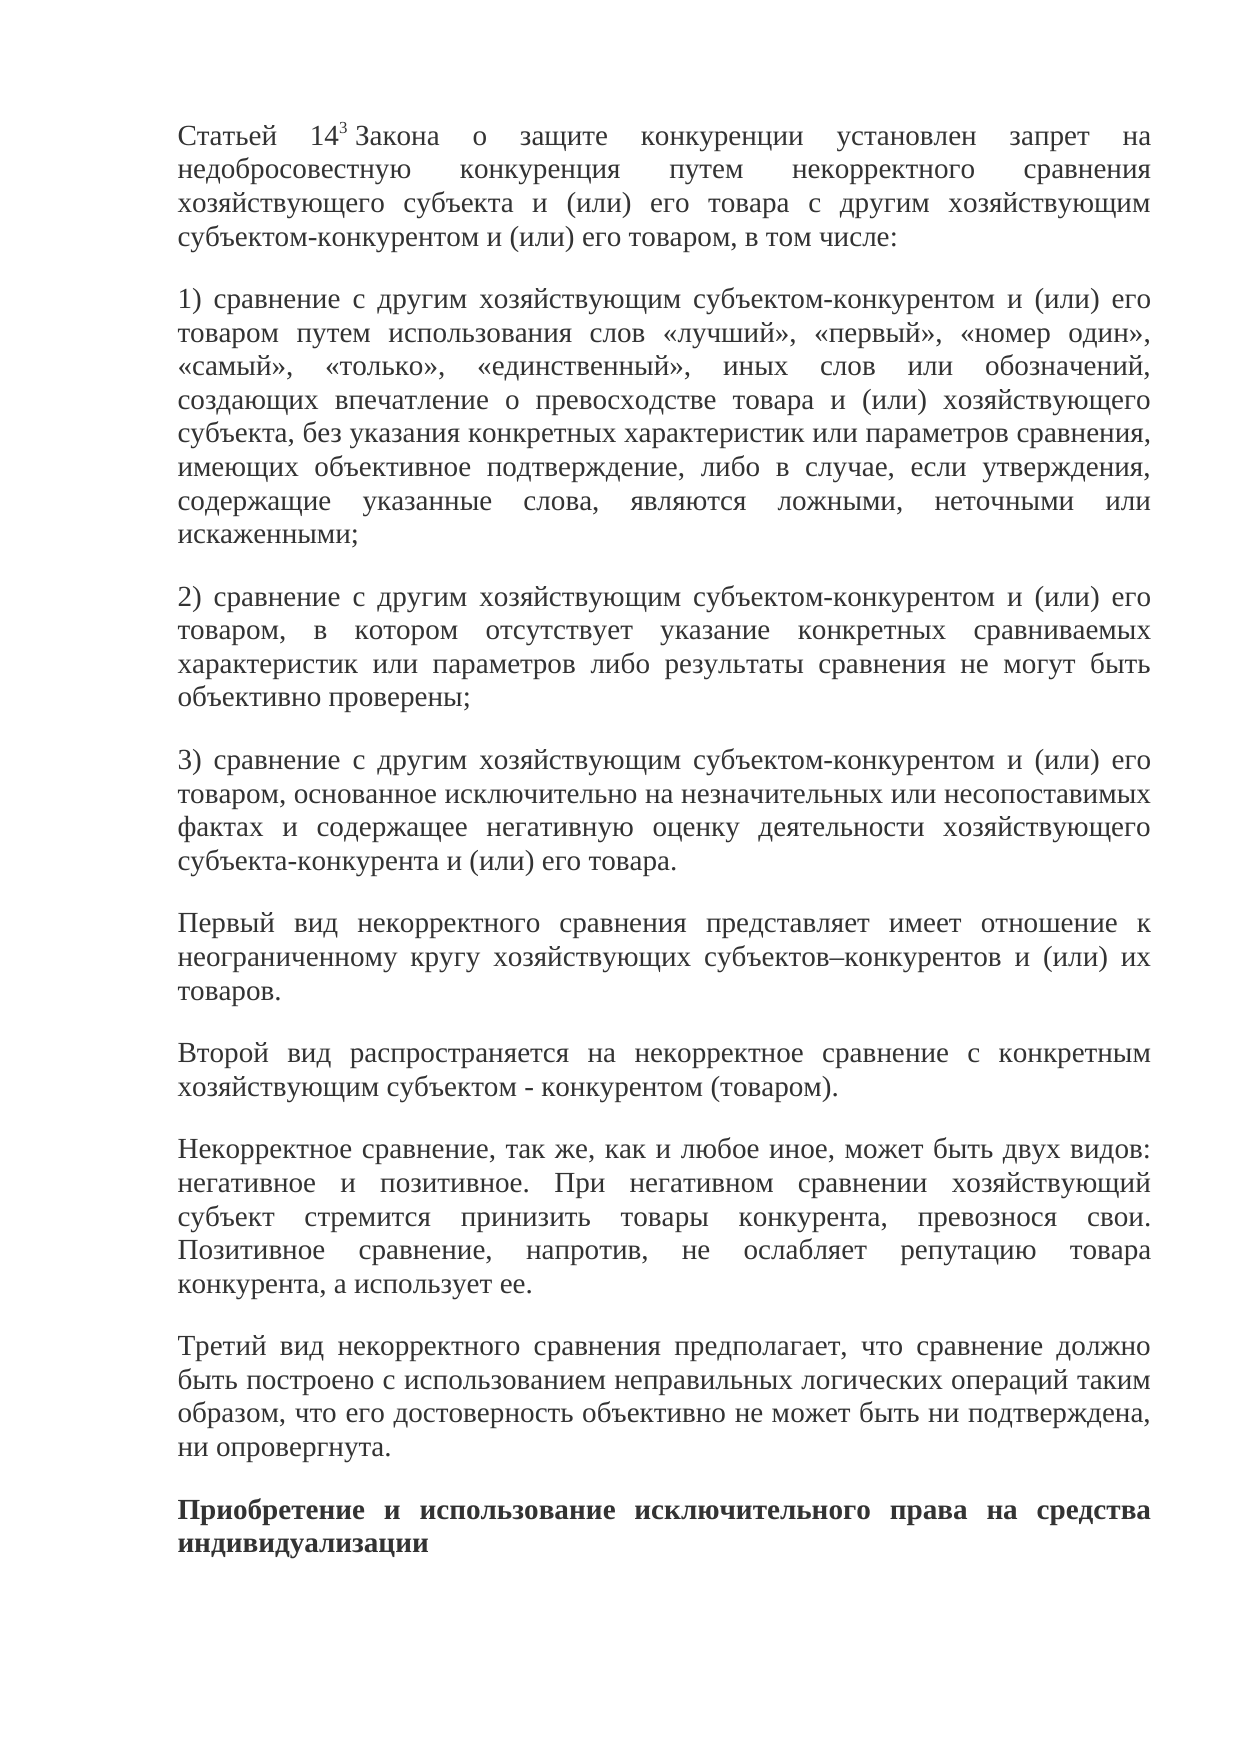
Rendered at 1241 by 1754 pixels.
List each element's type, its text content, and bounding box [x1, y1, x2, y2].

text Статьей 143 Закона о защите конкуренции установлен запрет на недобросовестную конкуренция путем некорректного сравнения хозяйствующего субъекта и (или) его товара с другим хозяйствующим субъектом-конкурентом и (или) его товаром, в том числе: [177, 118, 1152, 252]
text 3) сравнение с другим хозяйствующим субъектом-конкурентом и (или) его товаром, основанное исключительно на незначительных или несопоставимых фактах и содержащее негативную оценку деятельности хозяйствующего субъекта-конкурента и (или) его товара. [177, 742, 1152, 876]
text 2) сравнение с другим хозяйствующим субъектом-конкурентом и (или) его товаром, в котором отсутствует указание конкретных сравниваемых характеристик или параметров либо результаты сравнения не могут быть объективно проверены; [177, 579, 1152, 713]
text Второй вид распространяется на некорректное сравнение с конкретным хозяйствующим субъектом - конкурентом (товаром). [177, 1035, 1152, 1102]
text Третий вид некорректного сравнения предполагает, что сравнение должно быть построено с использованием неправильных логических операций таким образом, что его достоверность объективно не может быть ни подтверждена, ни опровергнута. [177, 1328, 1152, 1463]
text 1) сравнение с другим хозяйствующим субъектом-конкурентом и (или) его товаром путем использования слов «лучший», «первый», «номер один», «самый», «только», «единственный», иных слов или обозначений, создающих впечатление о превосходстве товара и (или) хозяйствующего субъекта, без указания конкретных характеристик или параметров сравнения, имеющих объективное подтверждение, либо в случае, если утверждения, содержащие указанные слова, являются ложными, неточными или искаженными; [177, 281, 1152, 550]
text Некорректное сравнение, так же, как и любое иное, может быть двух видов: негативное и позитивное. При негативном сравнении хозяйствующий субъект стремится принизить товары конкурента, превознося свои. Позитивное сравнение, напротив, не ослабляет репутацию товара конкурента, а использует ее. [177, 1132, 1152, 1299]
text Первый вид некорректного сравнения представляет имеет отношение к неограниченному кругу хозяйствующих субъектов–конкурентов и (или) их товаров. [177, 906, 1152, 1006]
text Приобретение и использование исключительного права на средства индивидуализации [177, 1492, 1152, 1559]
